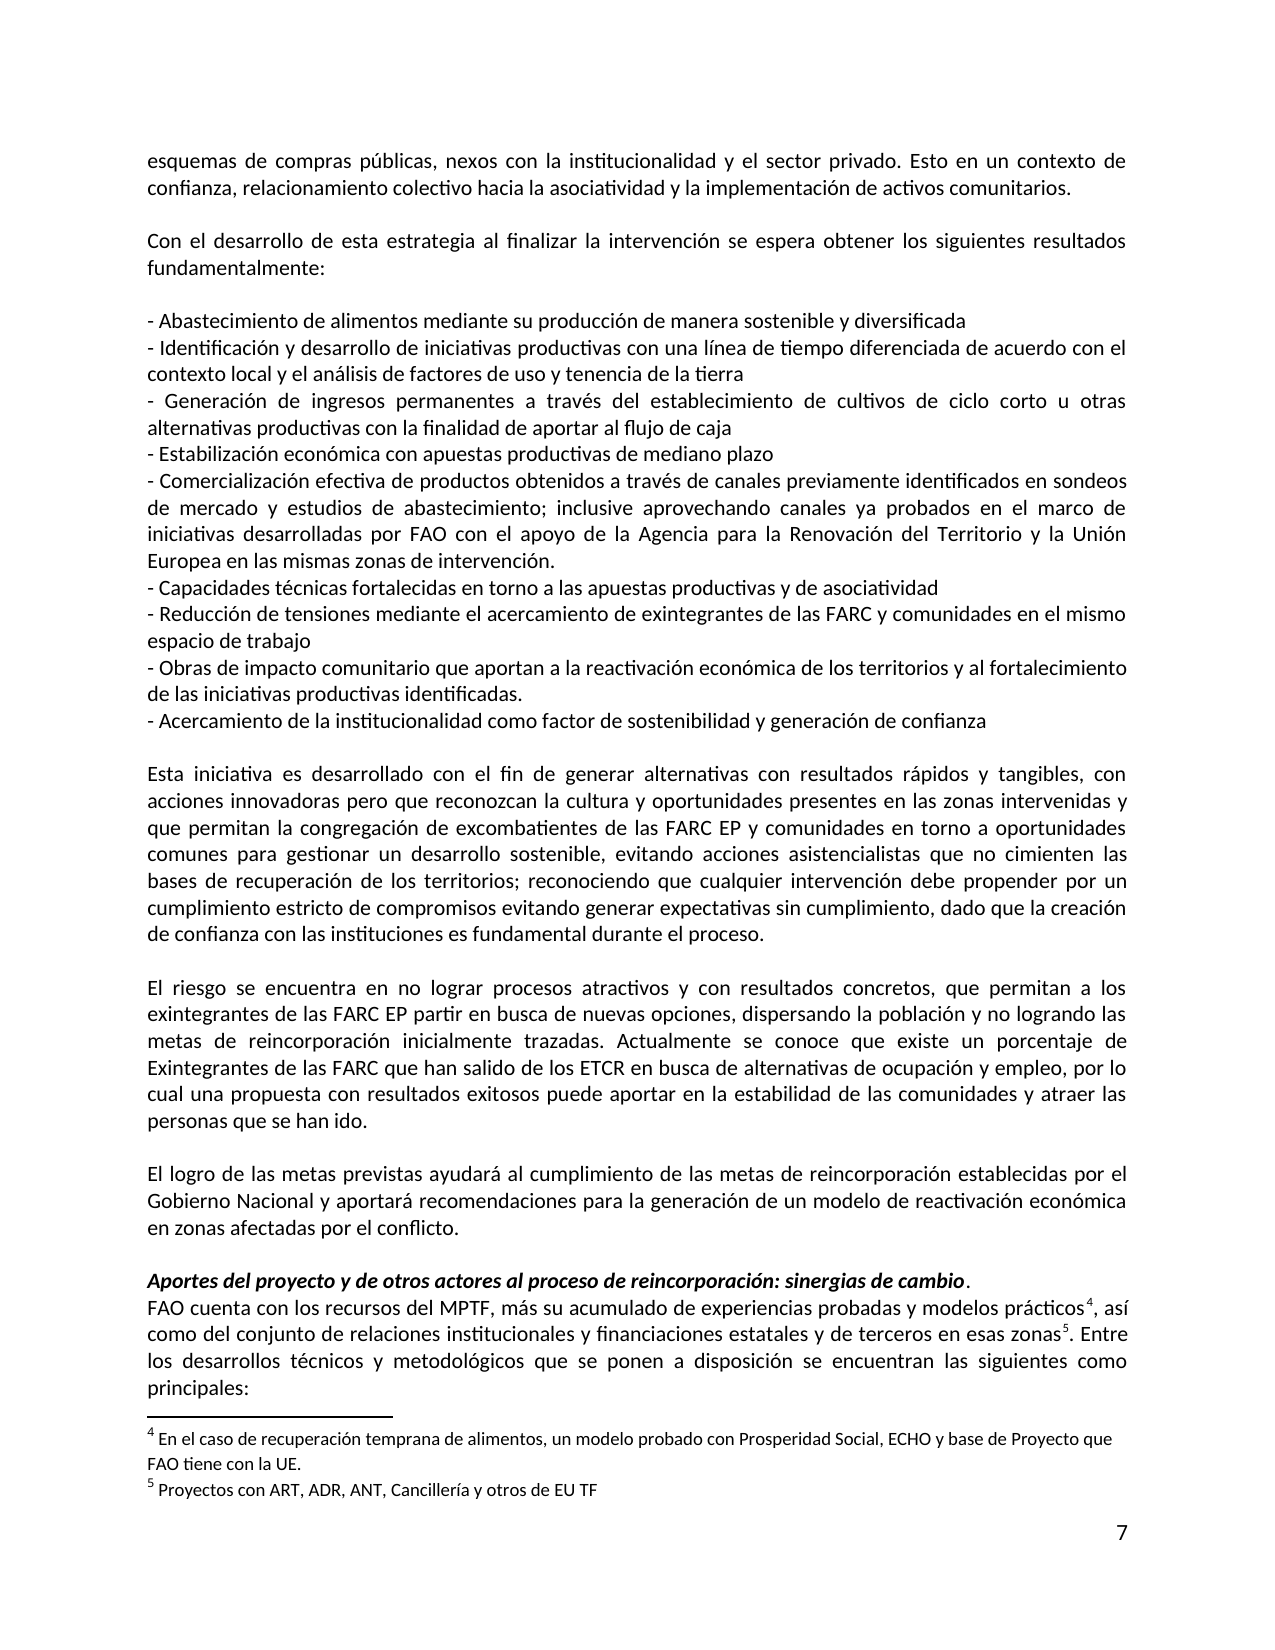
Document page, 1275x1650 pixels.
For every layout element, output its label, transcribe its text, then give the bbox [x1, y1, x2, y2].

text - Estabilización económica con apuestas productivas de mediano plazo [147, 440, 1128, 467]
text - Comercialización efectiva de productos obtenidos a través de canales previamente identificados en sondeos de mercado y estudios de abastecimiento; inclusive aprovechando canales ya probados en el marco de iniciativas desarrolladas por FAO con el apoyo de la Agencia para la Renovación del Territorio y la Unión Europea en las mismas zonas de intervención. [147, 467, 1128, 574]
text - Reducción de tensiones mediante el acercamiento de exintegrantes de las FARC y comunidades en el mismo espacio de trabajo [147, 600, 1128, 654]
text El logro de las metas previstas ayudará al cumplimiento de las metas de reincorporación establecidas por el Gobierno Nacional y aportará recomendaciones para la generación de un modelo de reactivación económica en zonas afectadas por el conflicto. [147, 1160, 1128, 1240]
text Esta iniciativa es desarrollado con el fin de generar alternativas con resultados rápidos y tangibles, con acciones innovadoras pero que reconozcan la cultura y oportunidades presentes en las zonas intervenidas y que permitan la congregación de excombatientes de las FARC EP y comunidades en torno a oportunidades comunes para gestionar un desarrollo sostenible, evitando acciones asistencialistas que no cimienten las bases de recuperación de los territorios; reconociendo que cualquier intervención debe propender por un cumplimiento estricto de compromisos evitando generar expectativas sin cumplimiento, dado que la creación de confianza con las instituciones es fundamental durante el proceso. [147, 760, 1128, 947]
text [147, 147, 1128, 200]
text - Capacidades técnicas fortalecidas en torno a las apuestas productivas y de asociatividad [147, 574, 1128, 600]
text Con el desarrollo de esta estrategia al finalizar la intervención se espera obtener los siguientes resultados fundamentalmente: [147, 227, 1128, 280]
text - Acercamiento de la institucionalidad como factor de sostenibilidad y generación de confianza [147, 707, 1128, 734]
text El riesgo se encuentra en no lograr procesos atractivos y con resultados concretos, que permitan a los exintegrantes de las FARC EP partir en busca de nuevas opciones, dispersando la población y no logrando las metas de reincorporación inicialmente trazadas. Actualmente se conoce que existe un porcentaje de Exintegrantes de las FARC que han salido de los ETCR en busca de alternativas de ocupación y empleo, por lo cual una propuesta con resultados exitosos puede aportar en la estabilidad de las comunidades y atraer las personas que se han ido. [147, 974, 1128, 1134]
text - Identificación y desarrollo de iniciativas productivas con una línea de tiempo diferenciada de acuerdo con el contexto local y el análisis de factores de uso y tenencia de la tierra [147, 334, 1128, 387]
text FAO cuenta con los recursos del MPTF, más su acumulado de experiencias probadas y modelos prácticos, así como del conjunto de relaciones institucionales y financiaciones estatales y de terceros en esas zonas. Entre los desarrollos técnicos y metodológicos que se ponen a disposición se encuentran las siguientes como principales: [147, 1294, 1128, 1400]
text - Obras de impacto comunitario que aportan a la reactivación económica de los territorios y al fortalecimiento de las iniciativas productivas identificadas. [147, 654, 1128, 707]
text Aportes del proyecto y de otros actores al proceso de reincorporación: sinergias de cambio. [147, 1267, 1128, 1294]
text - Generación de ingresos permanentes a través del establecimiento de cultivos de ciclo corto u otras alternativas productivas con la finalidad de aportar al flujo de caja [147, 387, 1128, 440]
text - Abastecimiento de alimentos mediante su producción de manera sostenible y diversificada [147, 307, 1128, 334]
